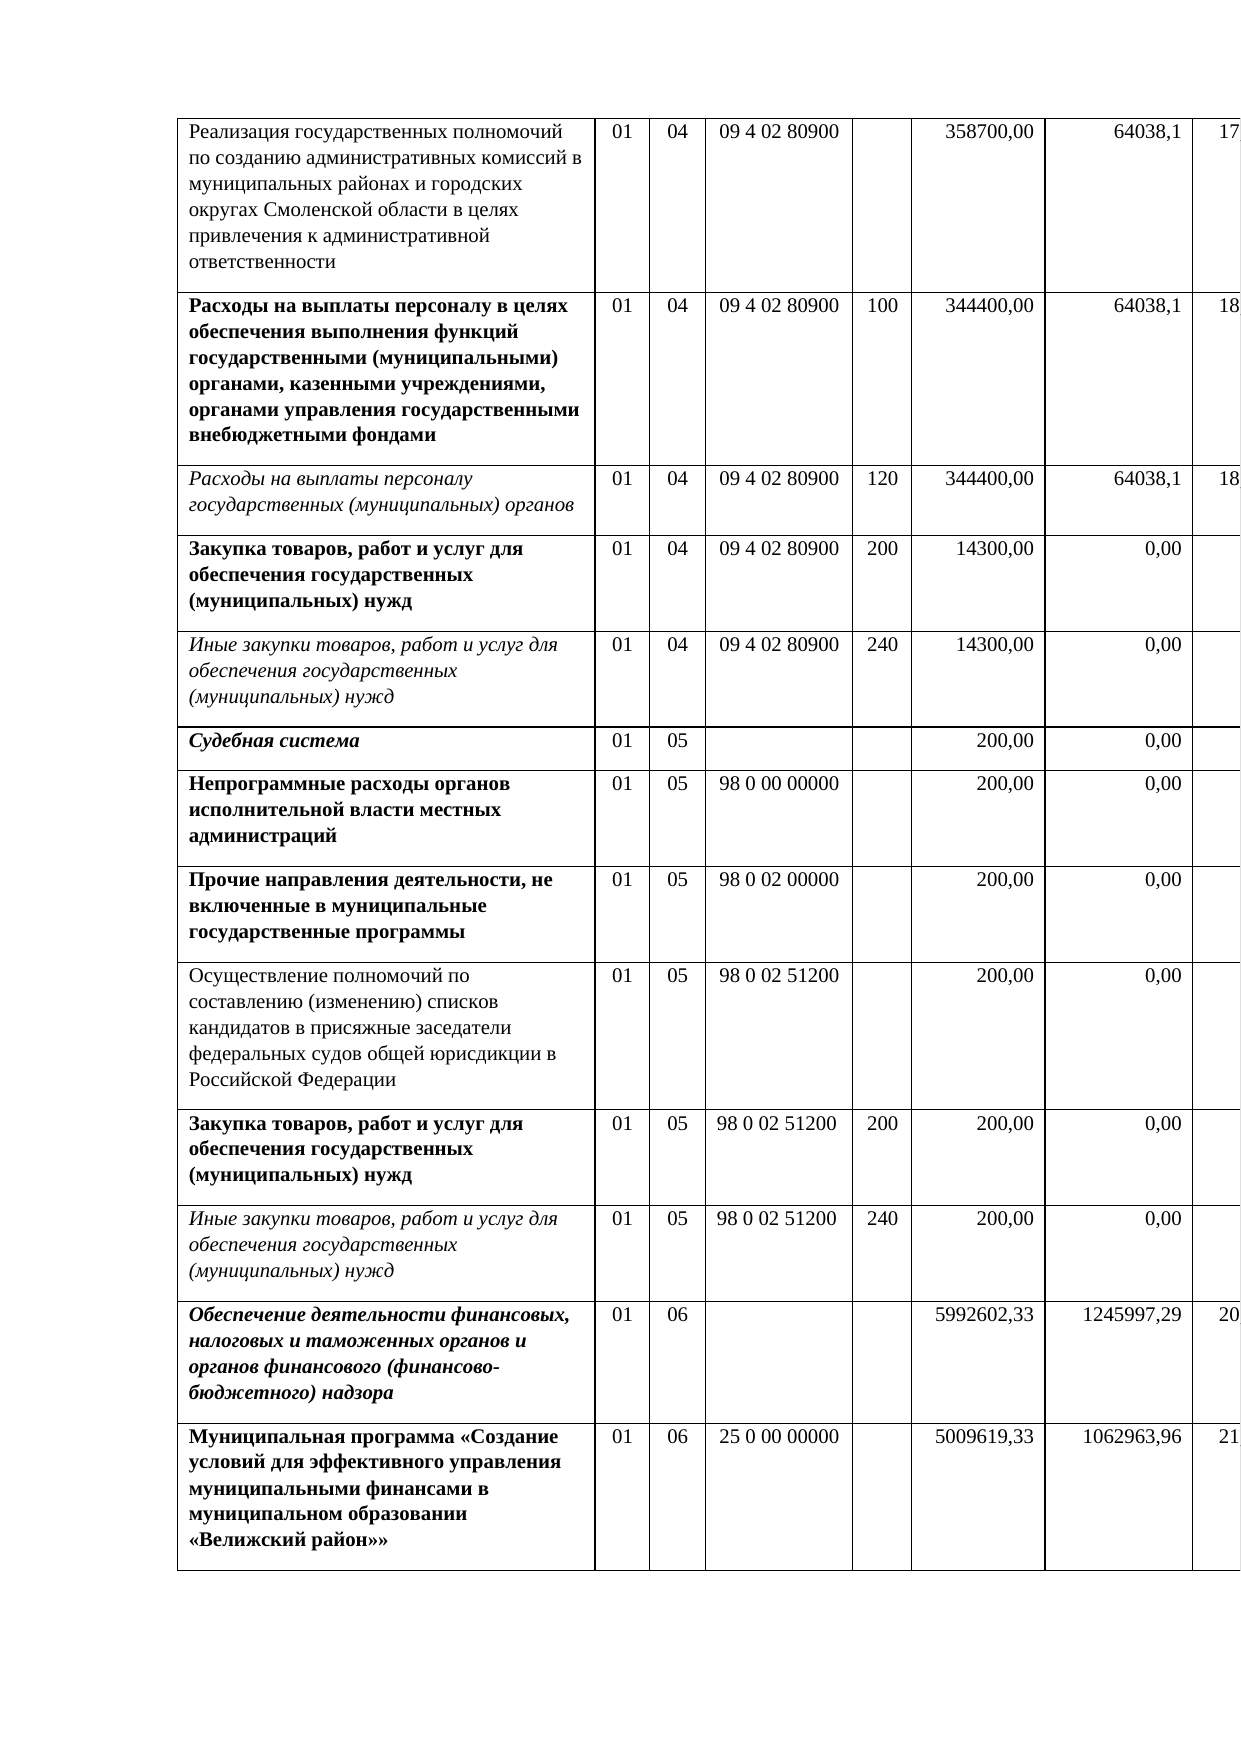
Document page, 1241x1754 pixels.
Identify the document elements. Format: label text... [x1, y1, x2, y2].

table_cell 0,00 [1046, 536, 1192, 631]
table_cell 100 [853, 293, 911, 465]
table_cell Непрограммные расходы органов исполнительной власти местных администраций [178, 771, 594, 866]
table_cell 64038,1 [1046, 119, 1192, 292]
table_cell 358700,00 [912, 119, 1044, 292]
table_cell 0,00 [1046, 632, 1192, 726]
table_cell 05 [650, 771, 705, 866]
table_cell 344400,00 [912, 466, 1044, 535]
table_cell 04 [650, 119, 705, 292]
table_cell Иные закупки товаров, работ и услуг для обеспечения государственных (муниципальных) нужд [178, 1206, 594, 1301]
table_cell [853, 1424, 911, 1570]
table_cell 0,00 [1046, 1206, 1192, 1301]
table_cell 01 [596, 1424, 649, 1570]
table_cell 06 [650, 1302, 705, 1422]
table_cell 17,9 [1193, 119, 1240, 292]
table_cell 25 0 00 00000 [706, 1424, 852, 1570]
table_cell 240 [853, 1206, 911, 1301]
table_cell 04 [650, 632, 705, 726]
table_cell 98 0 02 51200 [706, 963, 852, 1109]
table_cell 01 [596, 963, 649, 1109]
table_cell [706, 728, 852, 770]
table_cell Обеспечение деятельности финансовых, налоговых и таможенных органов и органов финансового (финансово-бюджетного) надзора [178, 1302, 594, 1422]
table_cell Прочие направления деятельности, не включенные в муниципальные государственные программы [178, 867, 594, 962]
table_cell 01 [596, 293, 649, 465]
table_cell 01 [596, 536, 649, 631]
table_cell 04 [650, 536, 705, 631]
table_cell 0 [1193, 728, 1240, 770]
table_cell 200,00 [912, 1110, 1044, 1205]
table_cell Реализация государственных полномочий по созданию административных комиссий в муниципальных районах и городских округах Смоленской области в целях привлечения к административной ответственности [178, 119, 594, 292]
table_cell 0 [1193, 536, 1240, 631]
table_cell 0,00 [1046, 963, 1192, 1109]
table_cell 09 4 02 80900 [706, 293, 852, 465]
table_cell 0 [1193, 1110, 1240, 1205]
table_cell 04 [650, 466, 705, 535]
table_cell 0,00 [1046, 771, 1192, 866]
table_cell 01 [596, 771, 649, 866]
table_cell 200,00 [912, 771, 1044, 866]
table_cell 0 [1193, 867, 1240, 962]
table_cell 200,00 [912, 963, 1044, 1109]
table_cell 01 [596, 466, 649, 535]
table_cell 01 [596, 1110, 649, 1205]
table_cell 09 4 02 80900 [706, 632, 852, 726]
table_cell 0 [1193, 771, 1240, 866]
table_cell 1062963,96 [1046, 1424, 1192, 1570]
table_cell 01 [596, 119, 649, 292]
table_cell 0,00 [1046, 728, 1192, 770]
table_cell Закупка товаров, работ и услуг для обеспечения государственных (муниципальных) нужд [178, 1110, 594, 1205]
table_cell Расходы на выплаты персоналу государственных (муниципальных) органов [178, 466, 594, 535]
table_cell Закупка товаров, работ и услуг для обеспечения государственных (муниципальных) нужд [178, 536, 594, 631]
table_cell 64038,1 [1046, 466, 1192, 535]
table_cell 344400,00 [912, 293, 1044, 465]
table_cell 5009619,33 [912, 1424, 1044, 1570]
table_cell 0,00 [1046, 867, 1192, 962]
table_cell 20,8 [1193, 1302, 1240, 1422]
table_cell 09 4 02 80900 [706, 466, 852, 535]
table_cell 05 [650, 1110, 705, 1205]
table_cell [853, 728, 911, 770]
table_cell Муниципальная программа «Создание условий для эффективного управления муниципальными финансами в муниципальном образовании «Велижский район»» [178, 1424, 594, 1570]
table_cell 120 [853, 466, 911, 535]
table_cell 01 [596, 867, 649, 962]
table_cell 18,6 [1193, 293, 1240, 465]
table_cell [853, 119, 911, 292]
table_cell 200,00 [912, 728, 1044, 770]
table_cell 09 4 02 80900 [706, 536, 852, 631]
table_cell 1245997,29 [1046, 1302, 1192, 1422]
table_cell 240 [853, 632, 911, 726]
table_cell 200 [853, 536, 911, 631]
table_cell [853, 963, 911, 1109]
table_cell 01 [596, 728, 649, 770]
table_cell 05 [650, 867, 705, 962]
table_cell 09 4 02 80900 [706, 119, 852, 292]
table_cell 01 [596, 1302, 649, 1422]
table_cell 98 0 00 00000 [706, 771, 852, 866]
table_cell 01 [596, 1206, 649, 1301]
table_cell 05 [650, 963, 705, 1109]
table_cell 0 [1193, 963, 1240, 1109]
table_cell 5992602,33 [912, 1302, 1044, 1422]
table_cell 14300,00 [912, 536, 1044, 631]
table_cell [853, 771, 911, 866]
table_cell 98 0 02 51200 [706, 1206, 852, 1301]
table_cell 200 [853, 1110, 911, 1205]
table_cell 0 [1193, 632, 1240, 726]
table_cell Иные закупки товаров, работ и услуг для обеспечения государственных (муниципальных) нужд [178, 632, 594, 726]
table_cell Судебная система [178, 728, 594, 770]
table_cell [706, 1302, 852, 1422]
table_cell 98 0 02 51200 [706, 1110, 852, 1205]
table_cell 21,2 [1193, 1424, 1240, 1570]
table_cell Осуществление полномочий по составлению (изменению) списков кандидатов в присяжные заседатели федеральных судов общей юрисдикции в Российской Федерации [178, 963, 594, 1109]
table_cell 98 0 02 00000 [706, 867, 852, 962]
table_cell 01 [596, 632, 649, 726]
table_cell 06 [650, 1424, 705, 1570]
table_cell 18,6 [1193, 466, 1240, 535]
table_cell 0 [1193, 1206, 1240, 1301]
table_cell [853, 867, 911, 962]
table_cell 14300,00 [912, 632, 1044, 726]
table_cell 200,00 [912, 1206, 1044, 1301]
table_cell Расходы на выплаты персоналу в целях обеспечения выполнения функций государственными (муниципальными) органами, казенными учреждениями, органами управления государственными внебюджетными фондами [178, 293, 594, 465]
table_cell 0,00 [1046, 1110, 1192, 1205]
table_cell 05 [650, 1206, 705, 1301]
table_cell 200,00 [912, 867, 1044, 962]
table_cell 64038,1 [1046, 293, 1192, 465]
table_cell 04 [650, 293, 705, 465]
table_cell [853, 1302, 911, 1422]
table_cell 05 [650, 728, 705, 770]
